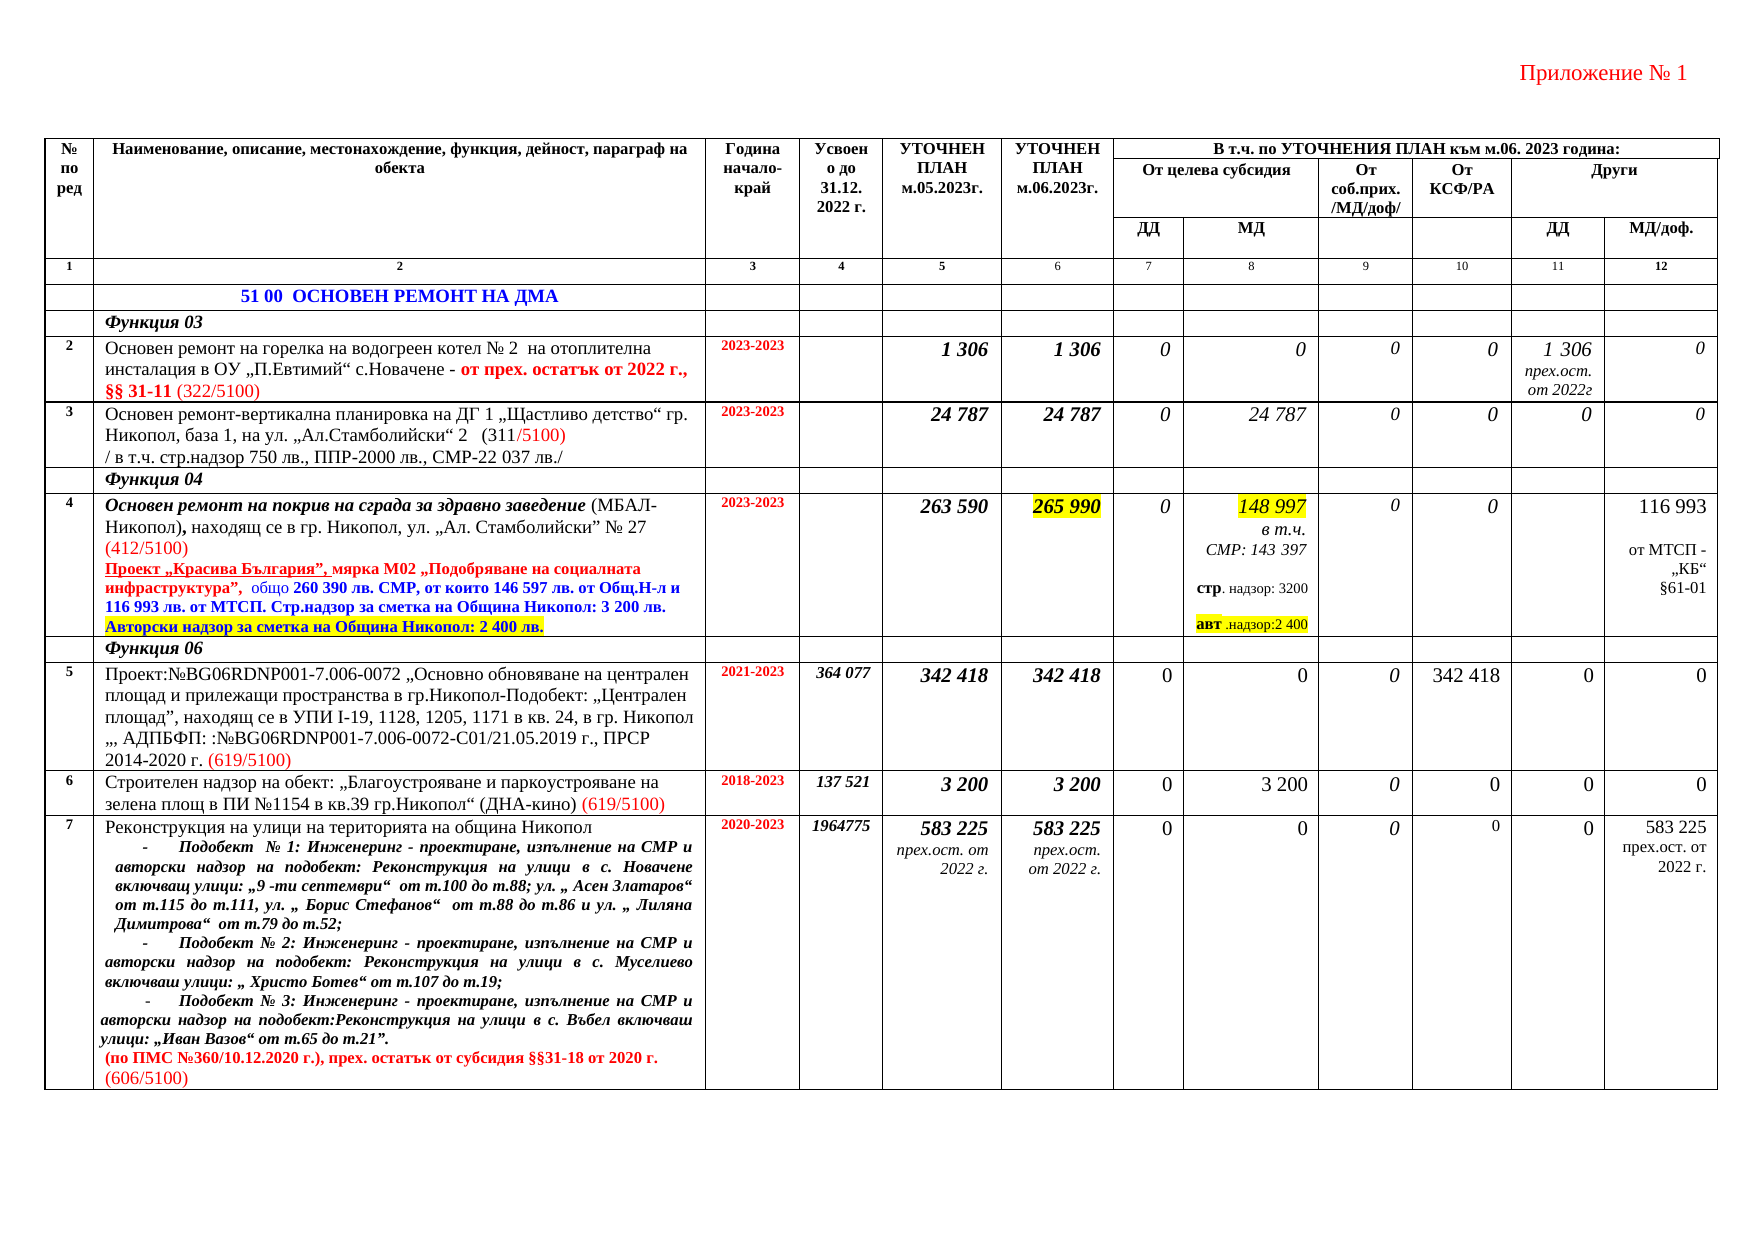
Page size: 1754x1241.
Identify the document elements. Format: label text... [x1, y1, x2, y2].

table_cell 3 [46, 403, 93, 467]
table_cell ДД [1114, 218, 1183, 257]
table_cell От соб.прих. /МД/доф/ [1319, 159, 1412, 217]
table_cell Функция 04 [94, 468, 705, 493]
table_cell [1002, 468, 1113, 493]
table_cell [1319, 637, 1412, 662]
table_cell 0 [1114, 494, 1183, 636]
table_cell [46, 637, 93, 662]
table_cell 2021-2023 [706, 663, 799, 770]
table_cell 342 418 [1413, 663, 1511, 770]
table_cell 4 [800, 259, 882, 283]
table_cell 342 418 [883, 663, 1001, 770]
table_cell [1319, 285, 1412, 309]
table_cell [46, 468, 93, 493]
table_cell [1413, 637, 1511, 662]
table_cell [706, 311, 799, 336]
table_cell 0 [1114, 816, 1183, 1089]
table_cell Основен ремонт на покрив на сграда за здравно заведение (МБАЛ-Никопол), находящ се в гр. Никопол, ул. „Ал. Стамболийски” № 27 (412/5100) Проект „Красива България”, мярка М02 „Подобряване на социалната инфраструктура”, общо 260 390 лв. СМР, от които 146 597 лв. от Общ.Н-л и 116 993 лв. от МТСП. Стр.надзор за сметка на Община Никопол: 3 200 лв. Авторски надзор за сметка на Община Никопол: 2 400 лв. [94, 494, 705, 636]
table_cell 3 200 [1002, 771, 1113, 814]
table_header УТОЧНЕН ПЛАН м.05.2023г. [883, 139, 1001, 257]
table_cell От КСФ/РА [1413, 159, 1511, 217]
table_cell 0 [1605, 663, 1717, 770]
table_cell [883, 285, 1001, 309]
table_cell 1 306 [1002, 337, 1113, 401]
table_cell 3 200 [883, 771, 1001, 814]
table_cell [1114, 468, 1183, 493]
table_header УТОЧНЕН ПЛАН м.06.2023г. [1002, 139, 1113, 257]
table_cell [1512, 494, 1604, 636]
table_cell 116 993 от МТСП -„КБ“ §61-01 [1605, 494, 1717, 636]
table_cell [1184, 637, 1318, 662]
table_cell [1512, 285, 1604, 309]
table_cell [800, 403, 882, 467]
table_cell [1605, 468, 1717, 493]
table_cell 5 [46, 663, 93, 770]
table_cell [1319, 468, 1412, 493]
table_cell [1114, 285, 1183, 309]
table_cell 2023-2023 [706, 403, 799, 467]
table_cell 24 787 [1184, 403, 1318, 467]
table_cell [46, 311, 93, 336]
table_cell [1002, 285, 1113, 309]
table_cell [1413, 311, 1511, 336]
table_cell [706, 637, 799, 662]
table_cell [46, 285, 93, 309]
table_cell От целева субсидия [1114, 159, 1318, 217]
table_cell Други [1512, 159, 1717, 217]
table_cell 583 225 прех.ост. от 2022 г. [1605, 816, 1717, 1089]
table_cell [1002, 637, 1113, 662]
table_cell 51 00 ОСНОВЕН РЕМОНТ НА ДМА [94, 285, 705, 309]
table_cell 7 [1114, 259, 1183, 283]
table_cell 148 997 в т.ч. СМР: 143 397 стр. надзор: 3200 авт .надзор:2 400 [1184, 494, 1318, 636]
table_cell Основен ремонт-вертикална планировка на ДГ 1 „Щастливо детство“ гр. Никопол, база 1, на ул. „Ал.Стамболийски“ 2 (311/5100) / в т.ч. стр.надзор 750 лв., ППР-2000 лв., СМР-22 037 лв./ [94, 403, 705, 467]
table_cell 0 [1319, 663, 1412, 770]
table_cell 263 590 [883, 494, 1001, 636]
table_cell [1114, 637, 1183, 662]
table_cell 9 [1319, 259, 1412, 283]
table_cell 3 [706, 259, 799, 283]
table_cell 24 787 [1002, 403, 1113, 467]
table_cell [883, 311, 1001, 336]
table_cell 342 418 [1002, 663, 1113, 770]
table_cell 1 [46, 259, 93, 283]
table_cell [1184, 468, 1318, 493]
text Приложение № 1 [1446, 59, 1713, 85]
table_cell 0 [1114, 337, 1183, 401]
table_header Година начало-край [706, 139, 799, 257]
table_cell [800, 494, 882, 636]
table_cell ДД [1512, 218, 1604, 257]
table_cell [1319, 311, 1412, 336]
table_cell Основен ремонт на горелка на водогреен котел № 2 на отоплителна инсталация в ОУ „П.Евтимий“ с.Новачене - от прех. остатък от 2022 г., §§ 31-11 (322/5100) [94, 337, 705, 401]
table_cell [706, 468, 799, 493]
table_cell 2018-2023 [706, 771, 799, 814]
table_cell 364 077 [800, 663, 882, 770]
table_cell [1512, 311, 1604, 336]
table_cell 2023-2023 [706, 337, 799, 401]
table_cell Функция 06 [94, 637, 705, 662]
table_cell 0 [1114, 403, 1183, 467]
table_cell 0 [1319, 337, 1412, 401]
table_cell 583 225 прех.ост. от 2022 г. [883, 816, 1001, 1089]
table_cell 0 [1319, 403, 1412, 467]
table_cell [1413, 218, 1511, 257]
table_cell 2023-2023 [706, 494, 799, 636]
table_cell [1605, 311, 1717, 336]
table_cell 0 [1413, 494, 1511, 636]
table_cell Проект:№BG06RDNP001-7.006-0072 „Основно обновяване на централен площад и прилежащи пространства в гр.Никопол-Подобект: „Централен площад”, находящ се в УПИ І-19, 1128, 1205, 1171 в кв. 24, в гр. Никопол „, АДПБФП: :№BG06RDNP001-7.006-0072-С01/21.05.2019 г., ПРСР 2014-2020 г. (619/5100) [94, 663, 705, 770]
table_cell 7 [46, 816, 93, 1089]
table_cell 0 [1413, 403, 1511, 467]
table_cell Функция 03 [94, 311, 705, 336]
table_cell 0 [1319, 816, 1412, 1089]
table_cell 0 [1319, 494, 1412, 636]
table_cell [1319, 218, 1412, 257]
table_cell [1184, 285, 1318, 309]
table_cell Реконструкция на улици на територията на община Никопол Подобект № 1: Инженеринг - проектиране, изпълнение на СМР и авторски надзор на подобект: Реконструкция на улици в с. Новачене включващ улици: „9 -ти септември“ от т.100 до т.88; ул. „ Асен Златаров“ от т.115 до т.111, ул. „ Борис Стефанов“ от т.88 до т.86 и ул. „ Лиляна Димитрова“ от т.79 до т.52; Подобект № 2: Инженеринг - проектиране, изпълнение на СМР и авторски надзор на подобект: Реконструкция на улици в с. Муселиево включваш улици: „ Христо Ботев“ от т.107 до т.19; Подобект № 3: Инженеринг - проектиране, изпълнение на СМР и авторски надзор на подобект:Реконструкция на улици в с. Въбел включваш улици: „Иван Вазов“ от т.65 до т.21”. (по ПМС №360/10.12.2020 г.), прех. остатък от субсидия §§31-18 от 2020 г. (606/5100) [94, 816, 705, 1089]
table_cell МД/доф. [1605, 218, 1717, 257]
table_cell [1605, 285, 1717, 309]
table_header № по ред [46, 139, 93, 257]
table_cell 0 [1413, 771, 1511, 814]
table_cell 3 200 [1184, 771, 1318, 814]
table_cell [800, 637, 882, 662]
table_cell [1002, 311, 1113, 336]
table_cell 2 [94, 259, 705, 283]
table_cell [1413, 468, 1511, 493]
table_cell 0 [1605, 337, 1717, 401]
table_cell [800, 285, 882, 309]
table_cell 6 [46, 771, 93, 814]
table_cell 0 [1114, 771, 1183, 814]
table_cell [1413, 285, 1511, 309]
table_cell 265 990 [1002, 494, 1113, 636]
table_cell 12 [1605, 259, 1717, 283]
table_cell 10 [1413, 259, 1511, 283]
table_cell [1114, 311, 1183, 336]
table_cell 137 521 [800, 771, 882, 814]
table_cell [800, 468, 882, 493]
table_cell 5 [883, 259, 1001, 283]
table_header Наименование, описание, местонахождение, функция, дейност, параграф на обекта [94, 139, 705, 257]
table_cell Строителен надзор на обект: „Благоустрояване и паркоустрояване на зелена площ в ПИ №1154 в кв.39 гр.Никопол“ (ДНА-кино) (619/5100) [94, 771, 705, 814]
table_cell [800, 311, 882, 336]
table_cell 0 [1512, 816, 1604, 1089]
table_cell [883, 468, 1001, 493]
table_cell [1184, 311, 1318, 336]
table_cell 6 [1002, 259, 1113, 283]
table_cell 4 [46, 494, 93, 636]
table_cell 0 [1114, 663, 1183, 770]
table_cell 0 [1319, 771, 1412, 814]
table_header В т.ч. по УТОЧНЕНИЯ ПЛАН към м.06. 2023 година: [1114, 139, 1719, 158]
table_cell [706, 285, 799, 309]
table_cell 0 [1413, 816, 1511, 1089]
table_cell 0 [1184, 337, 1318, 401]
table_cell 1 306 [883, 337, 1001, 401]
table_cell 0 [1413, 337, 1511, 401]
table_cell [1605, 637, 1717, 662]
table_cell [883, 637, 1001, 662]
table_cell [1512, 637, 1604, 662]
table_cell 1964775 [800, 816, 882, 1089]
table_cell 583 225 прех.ост. от 2022 г. [1002, 816, 1113, 1089]
table_cell 0 [1512, 663, 1604, 770]
table_cell 0 [1605, 771, 1717, 814]
table_cell 0 [1512, 771, 1604, 814]
table_cell 0 [1184, 663, 1318, 770]
table_cell 11 [1512, 259, 1604, 283]
table_cell [800, 337, 882, 401]
table_cell 0 [1184, 816, 1318, 1089]
table_cell 0 [1605, 403, 1717, 467]
table_cell 0 [1512, 403, 1604, 467]
table_header Усвоено до 31.12. 2022 г. [800, 139, 882, 257]
table_cell 8 [1184, 259, 1318, 283]
table_cell 24 787 [883, 403, 1001, 467]
table_cell 2020-2023 [706, 816, 799, 1089]
table_cell 1 306 прех.ост. от 2022г [1512, 337, 1604, 401]
table_cell [1512, 468, 1604, 493]
table_cell 2 [46, 337, 93, 401]
table_cell МД [1184, 218, 1318, 257]
